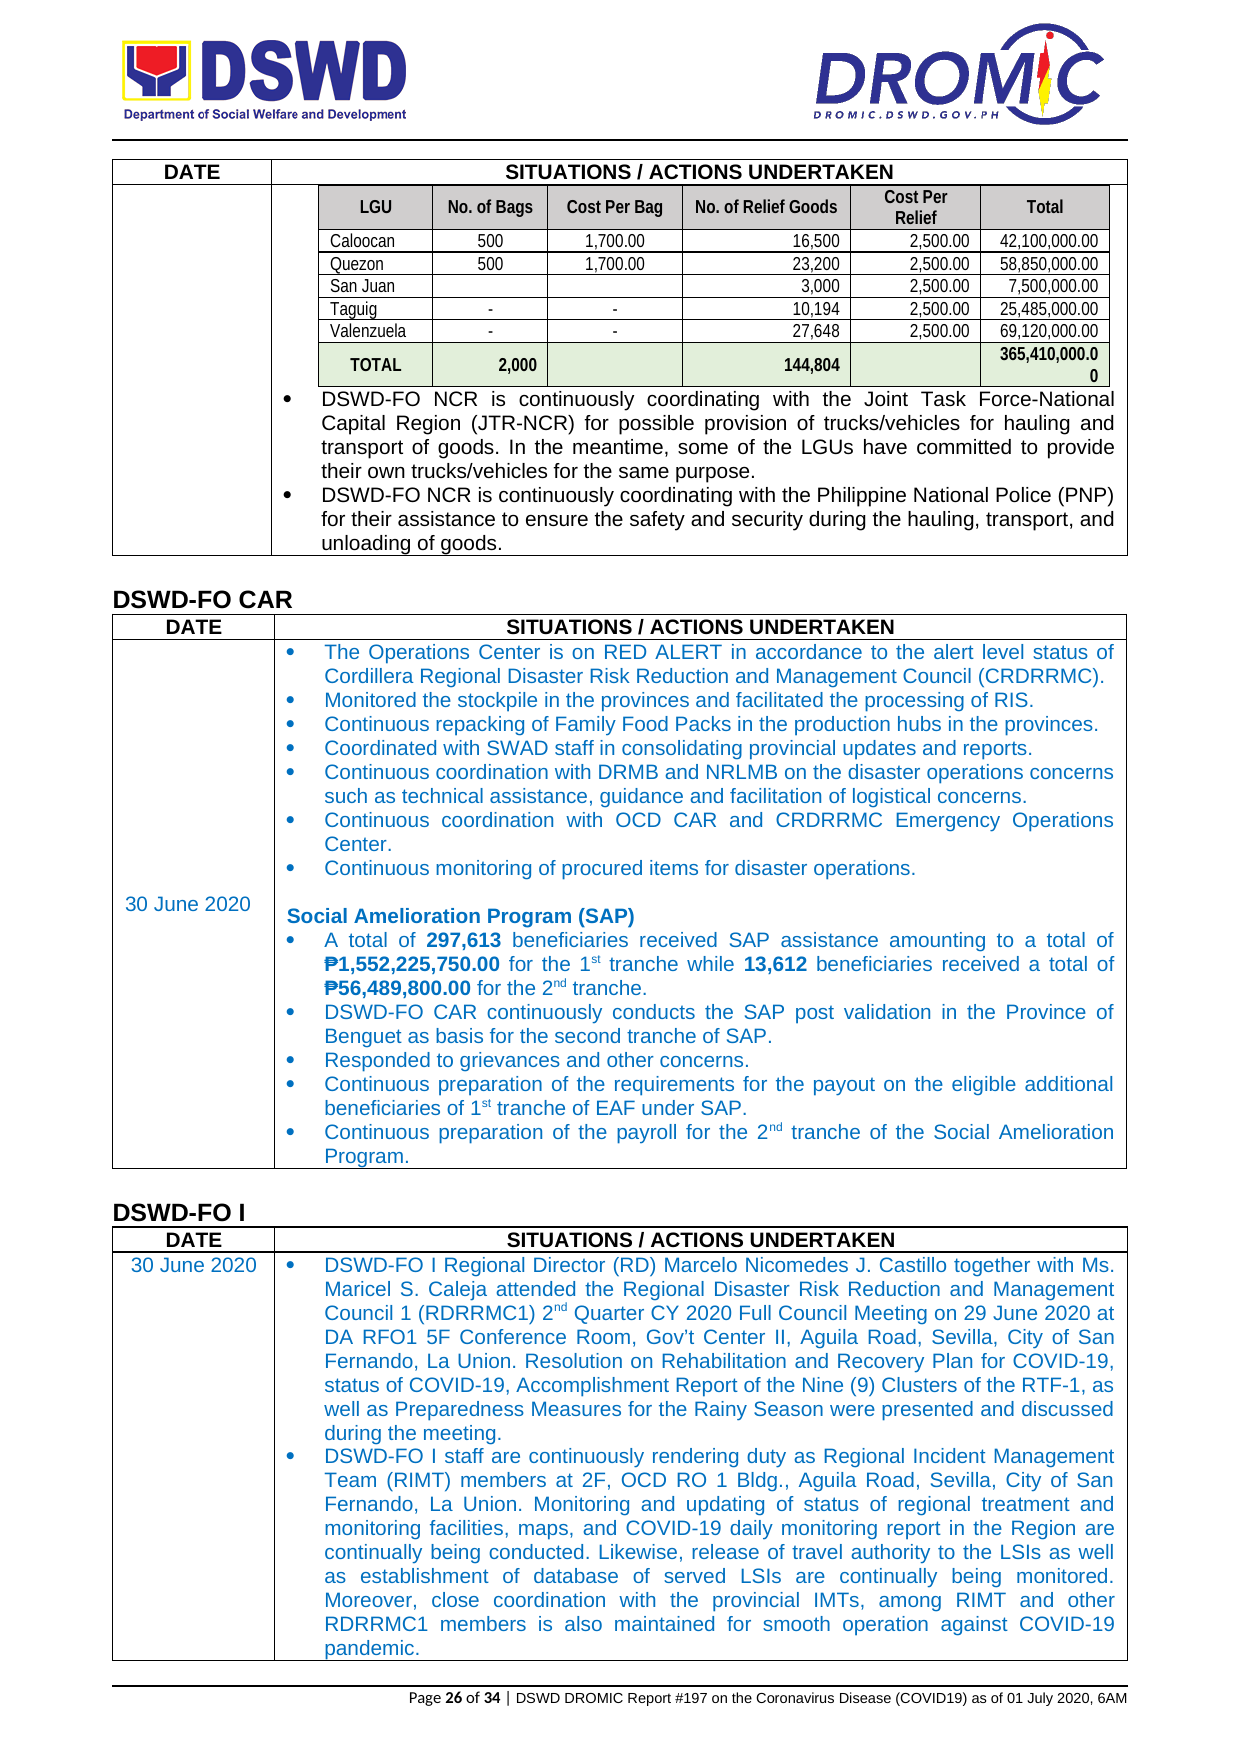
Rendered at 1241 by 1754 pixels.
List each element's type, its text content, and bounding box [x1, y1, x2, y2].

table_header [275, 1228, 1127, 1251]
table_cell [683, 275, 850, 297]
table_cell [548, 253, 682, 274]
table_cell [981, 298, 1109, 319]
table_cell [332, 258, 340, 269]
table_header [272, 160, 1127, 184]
text DSWD-FO CAR [112, 585, 1128, 613]
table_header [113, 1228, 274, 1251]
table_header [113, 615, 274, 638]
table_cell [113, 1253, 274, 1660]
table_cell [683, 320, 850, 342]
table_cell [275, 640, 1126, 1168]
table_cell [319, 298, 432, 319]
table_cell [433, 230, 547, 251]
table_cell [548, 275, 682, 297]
picture [781, 23, 1133, 125]
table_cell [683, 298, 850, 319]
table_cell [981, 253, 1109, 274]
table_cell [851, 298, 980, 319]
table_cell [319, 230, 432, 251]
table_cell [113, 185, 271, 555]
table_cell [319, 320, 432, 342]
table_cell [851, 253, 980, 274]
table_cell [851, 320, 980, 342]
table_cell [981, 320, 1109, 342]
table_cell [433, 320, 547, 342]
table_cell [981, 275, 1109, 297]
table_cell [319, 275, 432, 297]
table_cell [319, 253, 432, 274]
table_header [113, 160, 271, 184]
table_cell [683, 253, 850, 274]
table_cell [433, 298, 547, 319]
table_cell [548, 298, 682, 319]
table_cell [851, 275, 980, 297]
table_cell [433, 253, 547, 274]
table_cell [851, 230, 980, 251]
text DSWD-FO I [112, 1198, 1128, 1226]
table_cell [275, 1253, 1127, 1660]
picture [112, 37, 416, 125]
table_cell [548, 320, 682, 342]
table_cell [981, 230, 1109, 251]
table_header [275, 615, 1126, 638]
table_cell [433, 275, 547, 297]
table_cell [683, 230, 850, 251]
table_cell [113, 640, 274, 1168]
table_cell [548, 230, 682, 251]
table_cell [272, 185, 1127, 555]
